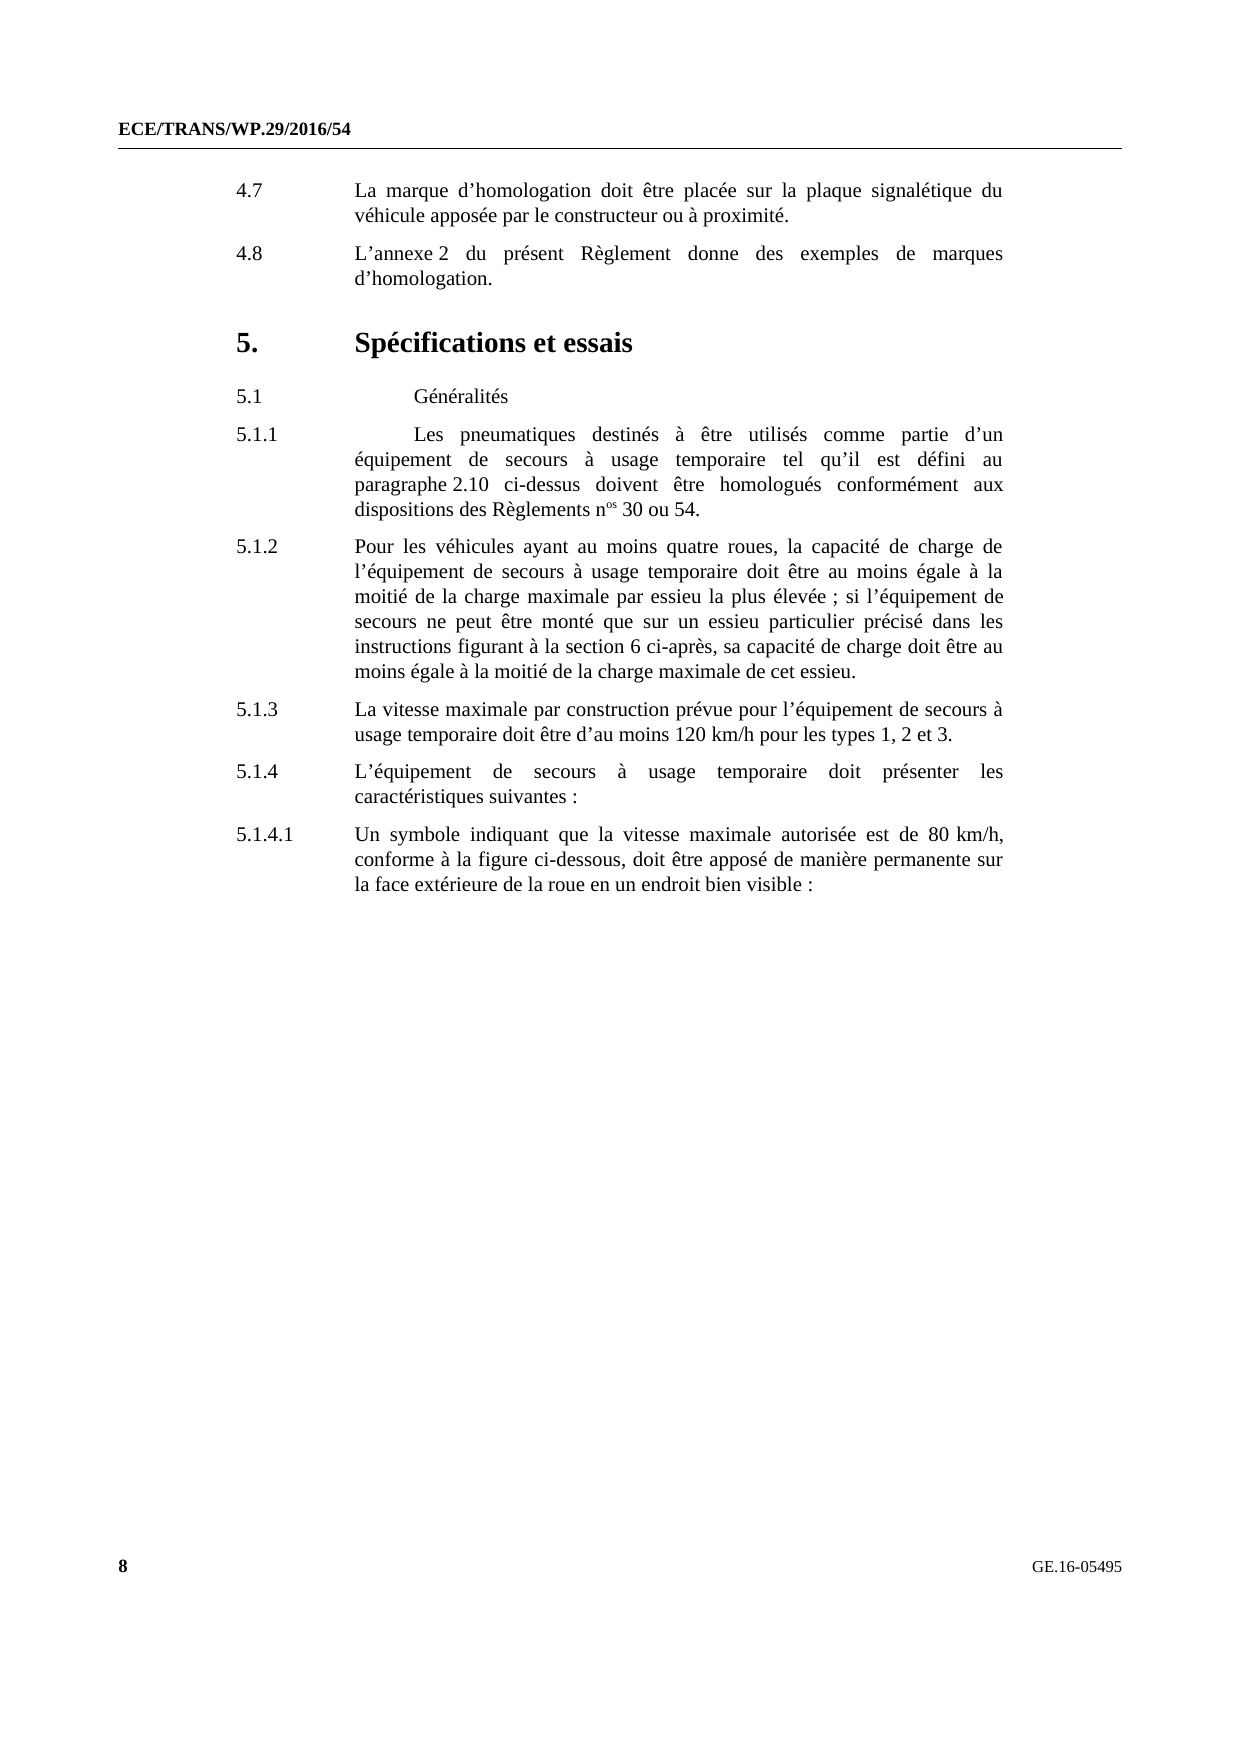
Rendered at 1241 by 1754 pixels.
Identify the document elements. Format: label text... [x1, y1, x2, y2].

text 4.8 L’annexe 2 du présent Règlement donne des exemples de marques d’homologation. [236, 240, 1004, 290]
text 5.1.3 La vitesse maximale par construction prévue pour l’équipement de secours à usage temporaire doit être d’au moins 120 km/h pour les types 1, 2 et 3. [236, 696, 1004, 746]
text 5.1.4 L’équipement de secours à usage temporaire doit présenter les caractéristiques suivantes : [236, 758, 1004, 808]
text 5.1 Généralités [236, 383, 1004, 408]
text 5.1.1 Les pneumatiques destinés à être utilisés comme partie d’un équipement de secours à usage temporaire tel qu’il est défini au paragraphe 2.10 ci-dessus doivent être homologués conformément aux dispositions des Règlements nos 30 ou 54. [236, 421, 1004, 521]
text 5.1.4.1 Un symbole indiquant que la vitesse maximale autorisée est de 80 km/h, conforme à la figure ci-dessous, doit être apposé de manière permanente sur la face extérieure de la roue en un endroit bien visible : [236, 821, 1004, 896]
text 4.7 La marque d’homologation doit être placée sur la plaque signalétique du véhicule apposée par le constructeur ou à proximité. [236, 177, 1004, 227]
text 5. Spécifications et essais [118, 327, 1004, 358]
text 5.1.2 Pour les véhicules ayant au moins quatre roues, la capacité de charge de l’équipement de secours à usage temporaire doit être au moins égale à la moitié de la charge maximale par essieu la plus élevée ; si l’équipement de secours ne peut être monté que sur un essieu particulier précisé dans les instructions figurant à la section 6 ci-après, sa capacité de charge doit être au moins égale à la moitié de la charge maximale de cet essieu. [236, 533, 1004, 683]
